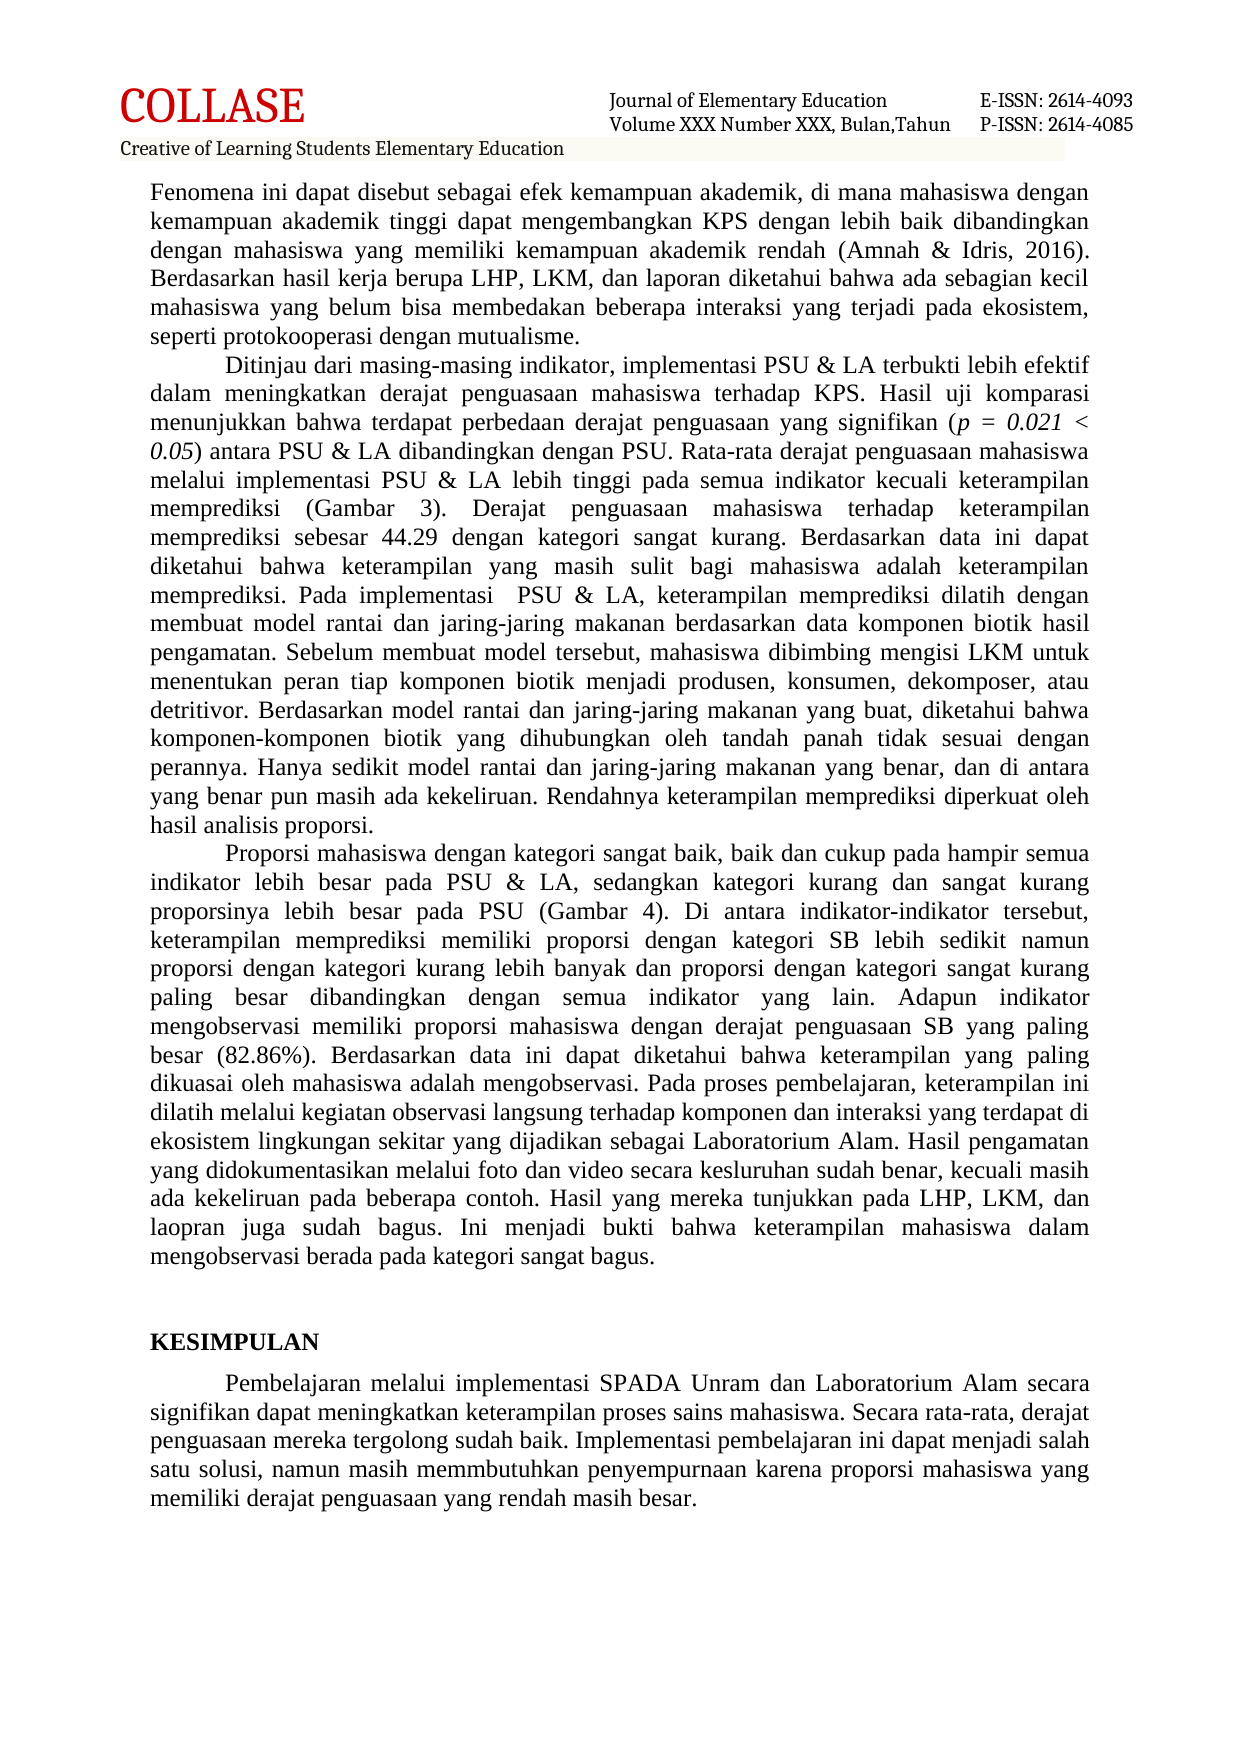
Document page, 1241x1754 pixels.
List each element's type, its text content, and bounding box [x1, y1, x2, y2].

text Kesimpulan [150, 1327, 1090, 1356]
text Ditinjau dari masing-masing indikator, implementasi PSU & LA terbukti lebih efektif dalam meningkatkan derajat penguasaan mahasiswa terhadap KPS. Hasil uji komparasi menunjukkan bahwa terdapat perbedaan derajat penguasaan yang signifikan (p = 0.021 < 0.05) antara PSU & LA dibandingkan dengan PSU. Rata-rata derajat penguasaan mahasiswa melalui implementasi PSU & LA lebih tinggi pada semua indikator kecuali keterampilan memprediksi (Gambar 3). Derajat penguasaan mahasiswa terhadap keterampilan memprediksi sebesar 44.29 dengan kategori sangat kurang. Berdasarkan data ini dapat diketahui bahwa keterampilan yang masih sulit bagi mahasiswa adalah keterampilan memprediksi. Pada implementasi PSU & LA, keterampilan memprediksi dilatih dengan membuat model rantai dan jaring-jaring makanan berdasarkan data komponen biotik hasil pengamatan. Sebelum membuat model tersebut, mahasiswa dibimbing mengisi LKM untuk menentukan peran tiap komponen biotik menjadi produsen, konsumen, dekomposer, atau detritivor. Berdasarkan model rantai dan jaring-jaring makanan yang buat, diketahui bahwa komponen-komponen biotik yang dihubungkan oleh tandah panah tidak sesuai dengan perannya. Hanya sedikit model rantai dan jaring-jaring makanan yang benar, dan di antara yang benar pun masih ada kekeliruan. Rendahnya keterampilan memprediksi diperkuat oleh hasil analisis proporsi. [150, 350, 1090, 838]
text Proporsi mahasiswa dengan kategori sangat baik, baik dan cukup pada hampir semua indikator lebih besar pada PSU & LA, sedangkan kategori kurang dan sangat kurang proporsinya lebih besar pada PSU (Gambar 4). Di antara indikator-indikator tersebut, keterampilan memprediksi memiliki proporsi dengan kategori SB lebih sedikit namun proporsi dengan kategori kurang lebih banyak dan proporsi dengan kategori sangat kurang paling besar dibandingkan dengan semua indikator yang lain. Adapun indikator mengobservasi memiliki proporsi mahasiswa dengan derajat penguasaan SB yang paling besar (82.86%). Berdasarkan data ini dapat diketahui bahwa keterampilan yang paling dikuasai oleh mahasiswa adalah mengobservasi. Pada proses pembelajaran, keterampilan ini dilatih melalui kegiatan observasi langsung terhadap komponen dan interaksi yang terdapat di ekosistem lingkungan sekitar yang dijadikan sebagai Laboratorium Alam. Hasil pengamatan yang didokumentasikan melalui foto dan video secara kesluruhan sudah benar, kecuali masih ada kekeliruan pada beberapa contoh. Hasil yang mereka tunjukkan pada LHP, LKM, dan laopran juga sudah bagus. Ini menjadi bukti bahwa keterampilan mahasiswa dalam mengobservasi berada pada kategori sangat bagus. [150, 838, 1090, 1270]
text Pembelajaran melalui implementasi SPADA Unram dan Laboratorium Alam secara signifikan dapat meningkatkan keterampilan proses sains mahasiswa. Secara rata-rata, derajat penguasaan mereka tergolong sudah baik. Implementasi pembelajaran ini dapat menjadi salah satu solusi, namun masih memmbutuhkan penyempurnaan karena proporsi mahasiswa yang memiliki derajat penguasaan yang rendah masih besar. [150, 1368, 1090, 1512]
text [150, 177, 1090, 350]
